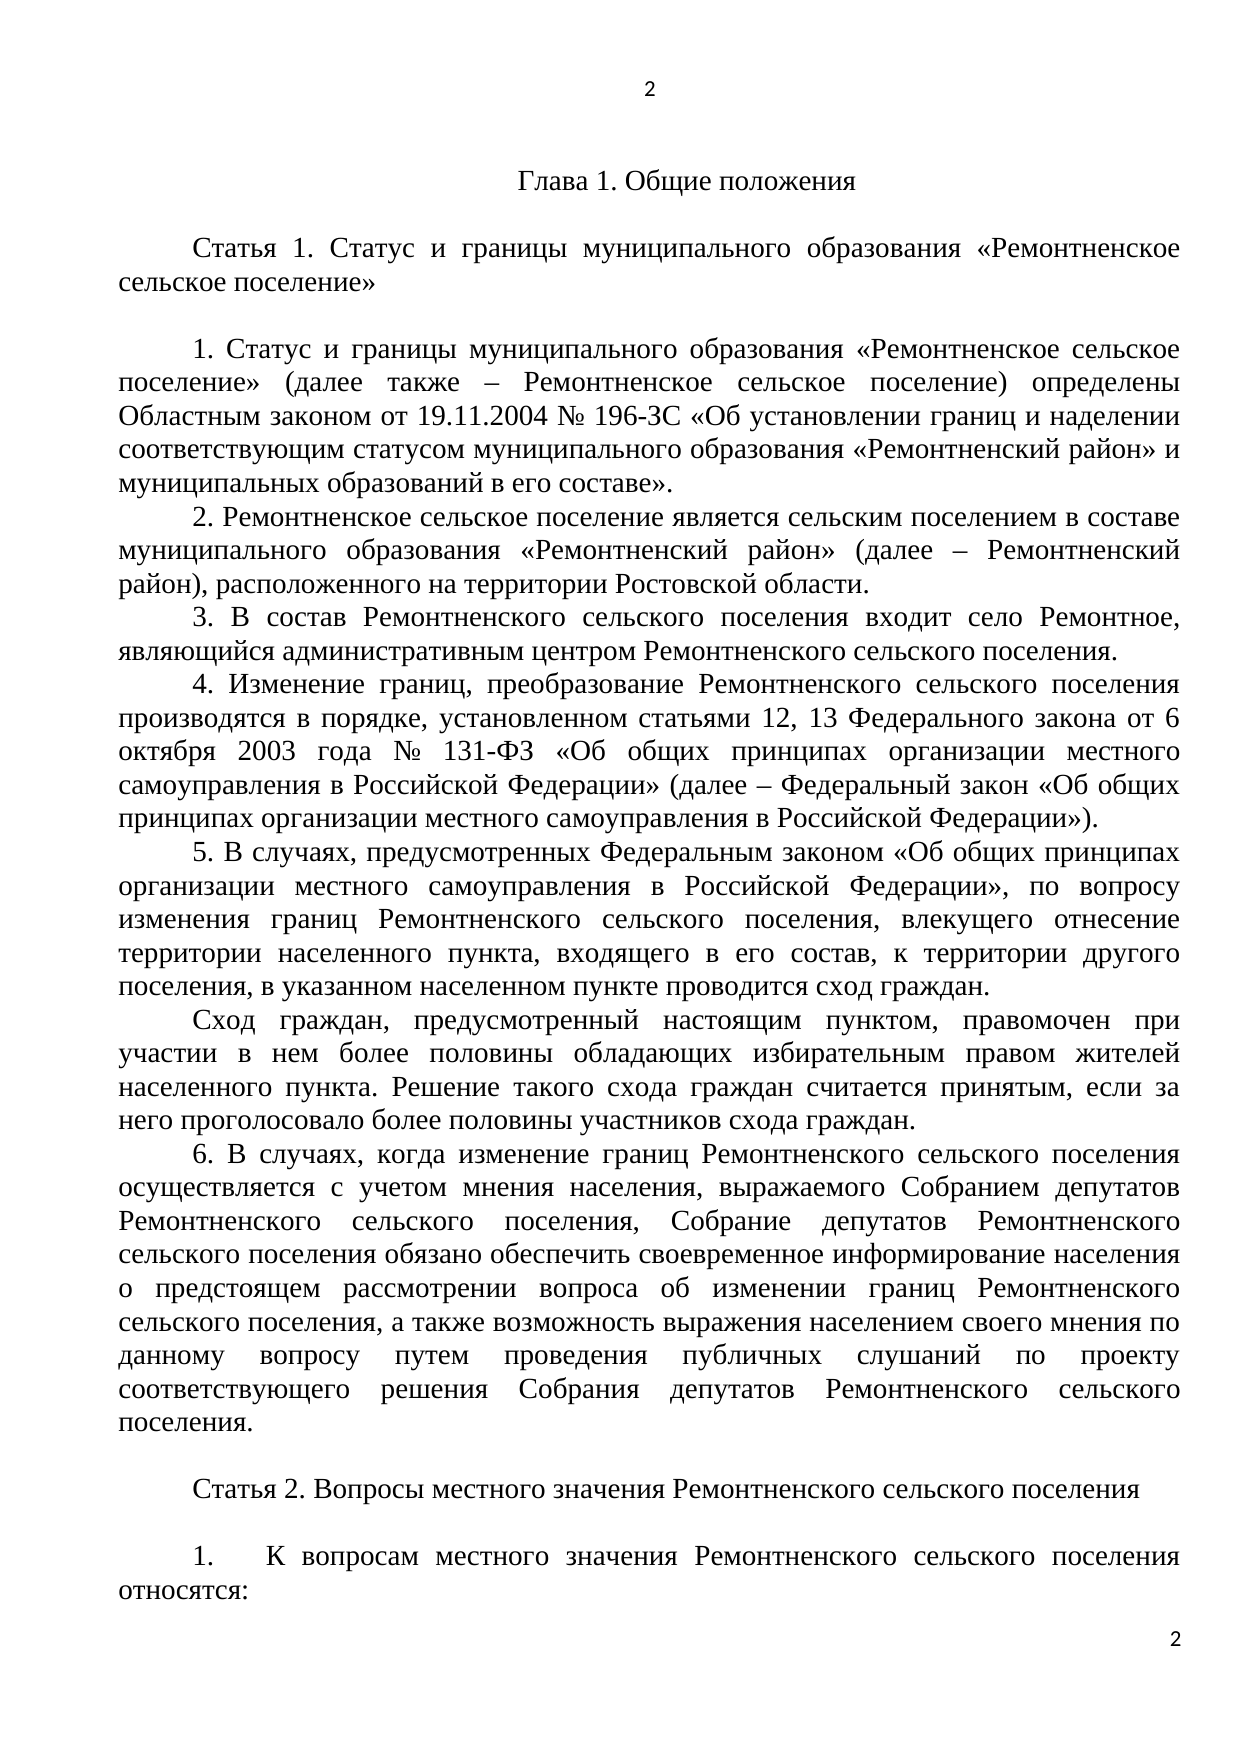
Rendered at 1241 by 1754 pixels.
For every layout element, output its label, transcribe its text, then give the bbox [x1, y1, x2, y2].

text 1. Статус и границы муниципального образования «Ремонтненское сельское поселение» (далее также – Ремонтненское сельское поселение) определены Областным законом от 19.11.2004 № 196-ЗС «Об установлении границ и наделении соответствующим статусом муниципального образования «Ремонтненский район» и муниципальных образований в его составе». [118, 331, 1181, 499]
list К вопросам местного значения Ремонтненского сельского поселения относятся: [118, 1538, 1181, 1606]
text Статья 1. Статус и границы муниципального образования «Ремонтненское сельское поселение» [118, 230, 1181, 297]
text 2. Ремонтненское сельское поселение является сельским поселением в составе муниципального образования «Ремонтненский район» (далее – Ремонтненский район), расположенного на территории Ростовской области. [118, 499, 1181, 599]
text Сход граждан, предусмотренный настоящим пунктом, правомочен при участии в нем более половины обладающих избирательным правом жителей населенного пункта. Решение такого схода граждан считается принятым, если за него проголосовало более половины участников схода граждан. [118, 1002, 1181, 1136]
text 5. В случаях, предусмотренных Федеральным законом «Об общих принципах организации местного самоуправления в Российской Федерации», по вопросу изменения границ Ремонтненского сельского поселения, влекущего отнесение территории населенного пункта, входящего в его состав, к территории другого поселения, в указанном населенном пункте проводится сход граждан. [118, 834, 1181, 1002]
text 3. В состав Ремонтненского сельского поселения входит село Ремонтное, являющийся административным центром Ремонтненского сельского поселения. [118, 599, 1181, 666]
text Глава 1. Общие положения [118, 163, 1181, 197]
text 6. В случаях, когда изменение границ Ремонтненского сельского поселения осуществляется с учетом мнения населения, выражаемого Собранием депутатов Ремонтненского сельского поселения, Собрание депутатов Ремонтненского сельского поселения обязано обеспечить своевременное информирование населения о предстоящем рассмотрении вопроса об изменении границ Ремонтненского сельского поселения, а также возможность выражения населением своего мнения по данному вопросу путем проведения публичных слушаний по проекту соответствующего решения Собрания депутатов Ремонтненского сельского поселения. [118, 1136, 1181, 1438]
text 4. Изменение границ, преобразование Ремонтненского сельского поселения производятся в порядке, установленном статьями 12, 13 Федерального закона от 6 октября 2003 года № 131-ФЗ «Об общих принципах организации местного самоуправления в Российской Федерации» (далее – Федеральный закон «Об общих принципах организации местного самоуправления в Российской Федерации»). [118, 666, 1181, 834]
text Статья 2. Вопросы местного значения Ремонтненского сельского поселения [118, 1471, 1181, 1505]
